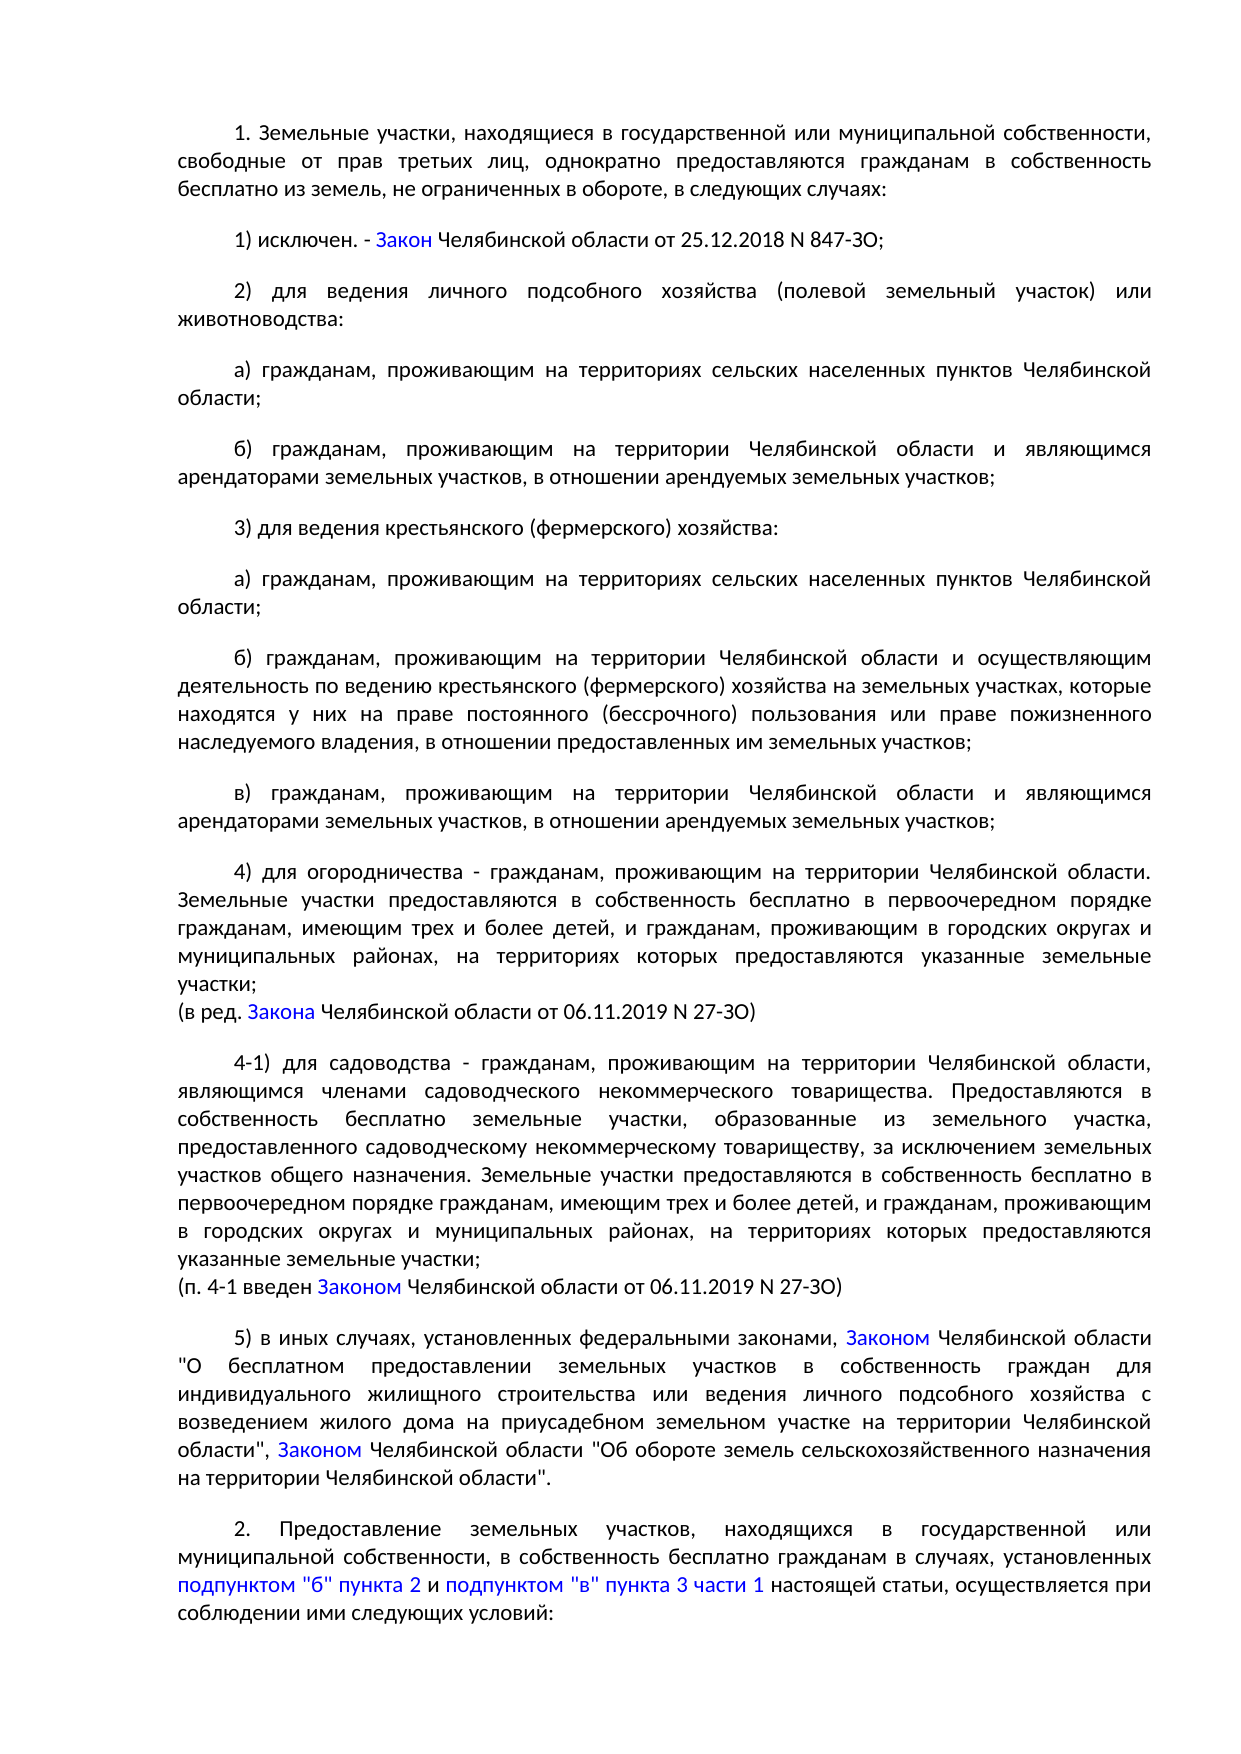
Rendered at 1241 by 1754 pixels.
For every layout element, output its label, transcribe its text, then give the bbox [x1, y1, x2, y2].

text 4-1) для садоводства - гражданам, проживающим на территории Челябинской области, являющимся членами садоводческого некоммерческого товарищества. Предоставляются в собственность бесплатно земельные участки, образованные из земельного участка, предоставленного садоводческому некоммерческому товариществу, за исключением земельных участков общего назначения. Земельные участки предоставляются в собственность бесплатно в первоочередном порядке гражданам, имеющим трех и более детей, и гражданам, проживающим в городских округах и муниципальных районах, на территориях которых предоставляются указанные земельные участки; [177, 1048, 1152, 1272]
text 2. Предоставление земельных участков, находящихся в государственной или муниципальной собственности, в собственность бесплатно гражданам в случаях, установленных подпунктом "б" пункта 2 и подпунктом "в" пункта 3 части 1 настоящей статьи, осуществляется при соблюдении ими следующих условий: [177, 1514, 1152, 1626]
text (п. 4-1 введен Законом Челябинской области от 06.11.2019 N 27-ЗО) [177, 1272, 1152, 1300]
text 3) для ведения крестьянского (фермерского) хозяйства: [177, 513, 1152, 541]
text 5) в иных случаях, установленных федеральными законами, Законом Челябинской области "О бесплатном предоставлении земельных участков в собственность граждан для индивидуального жилищного строительства или ведения личного подсобного хозяйства с возведением жилого дома на приусадебном земельном участке на территории Челябинской области", Законом Челябинской области "Об обороте земель сельскохозяйственного назначения на территории Челябинской области". [177, 1323, 1152, 1491]
text 2) для ведения личного подсобного хозяйства (полевой земельный участок) или животноводства: [177, 276, 1152, 332]
text 1) исключен. - Закон Челябинской области от 25.12.2018 N 847-ЗО; [177, 225, 1152, 253]
text 4) для огородничества - гражданам, проживающим на территории Челябинской области. Земельные участки предоставляются в собственность бесплатно в первоочередном порядке гражданам, имеющим трех и более детей, и гражданам, проживающим в городских округах и муниципальных районах, на территориях которых предоставляются указанные земельные участки; [177, 857, 1152, 997]
text 1. Земельные участки, находящиеся в государственной или муниципальной собственности, свободные от прав третьих лиц, однократно предоставляются гражданам в собственность бесплатно из земель, не ограниченных в обороте, в следующих случаях: [177, 118, 1152, 202]
text а) гражданам, проживающим на территориях сельских населенных пунктов Челябинской области; [177, 564, 1152, 620]
text б) гражданам, проживающим на территории Челябинской области и являющимся арендаторами земельных участков, в отношении арендуемых земельных участков; [177, 434, 1152, 490]
text б) гражданам, проживающим на территории Челябинской области и осуществляющим деятельность по ведению крестьянского (фермерского) хозяйства на земельных участках, которые находятся у них на праве постоянного (бессрочного) пользования или праве пожизненного наследуемого владения, в отношении предоставленных им земельных участков; [177, 643, 1152, 755]
text (в ред. Закона Челябинской области от 06.11.2019 N 27-ЗО) [177, 997, 1152, 1025]
text а) гражданам, проживающим на территориях сельских населенных пунктов Челябинской области; [177, 355, 1152, 411]
text в) гражданам, проживающим на территории Челябинской области и являющимся арендаторами земельных участков, в отношении арендуемых земельных участков; [177, 778, 1152, 834]
